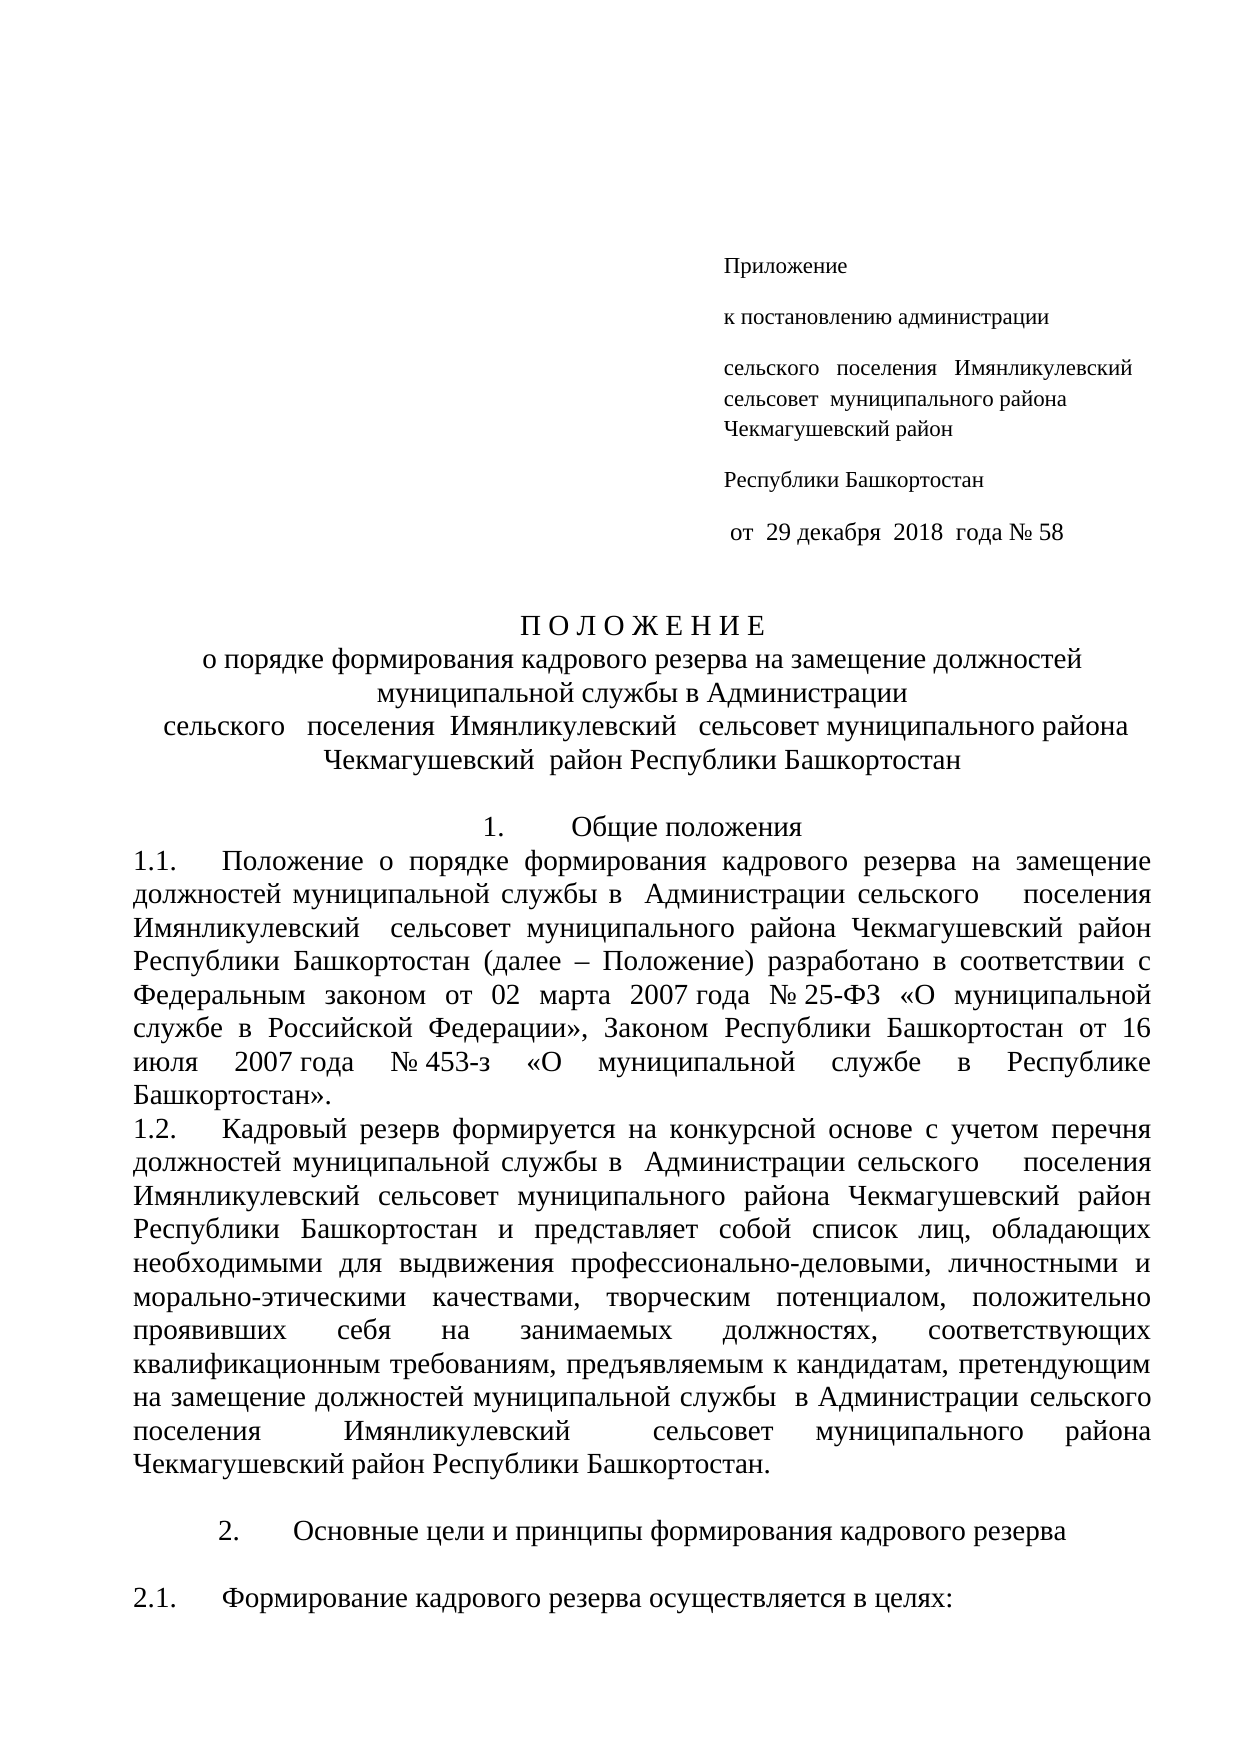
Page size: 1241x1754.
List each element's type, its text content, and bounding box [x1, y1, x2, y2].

title от 29 декабря 2018 года № 58 [724, 517, 1171, 546]
text 1. Общие положения [133, 809, 1152, 843]
text 1.2. Кадровый резерв формируется на конкурсной основе с учетом перечня должностей муниципальной службы в Администрации сельского поселения Имянликулевский сельсовет муниципального района Чекмагушевский район Республики Башкортостан и представляет собой список лиц, обладающих необходимыми для выдвижения профессионально-деловыми, личностными и морально-этическими качествами, творческим потенциалом, положительно проявивших себя на занимаемых должностях, соответствующих квалификационным требованиям, предъявляемым к кандидатам, претендующим на замещение должностей муниципальной службы в Администрации сельского поселения Имянликулевский сельсовет муниципального района Чекмагушевский район Республики Башкортостан. [133, 1111, 1152, 1480]
text 2.1. Формирование кадрового резерва осуществляется в целях: [133, 1581, 1152, 1614]
title П О Л О Ж Е Н И Е [133, 608, 1152, 641]
text Республики Башкортостан [724, 466, 1171, 492]
title о порядке формирования кадрового резерва на замещение должностей муниципальной службы в Администрации [133, 641, 1152, 708]
text сельского поселения Имянликулевский сельсовет муниципального района Чекмагушевский район [724, 354, 1171, 441]
text к постановлению администрации [724, 303, 1171, 330]
text 2. Основные цели и принципы формирования кадрового резерва [133, 1513, 1152, 1547]
title сельского поселения Имянликулевский сельсовет муниципального района Чекмагушевский район Республики Башкортостан [133, 708, 1152, 776]
text 1.1. Положение о порядке формирования кадрового резерва на замещение должностей муниципальной службы в Администрации сельского поселения Имянликулевский сельсовет муниципального района Чекмагушевский район Республики Башкортостан (далее – Положение) разработано в соответствии с Федеральным законом от 02 марта 2007 года № 25-ФЗ «О муниципальной службе в Российской Федерации», Законом Республики Башкортостан от 16 июля 2007 года № 453-з «О муниципальной службе в Республике Башкортостан». [133, 843, 1152, 1111]
text Приложение [724, 252, 1171, 279]
